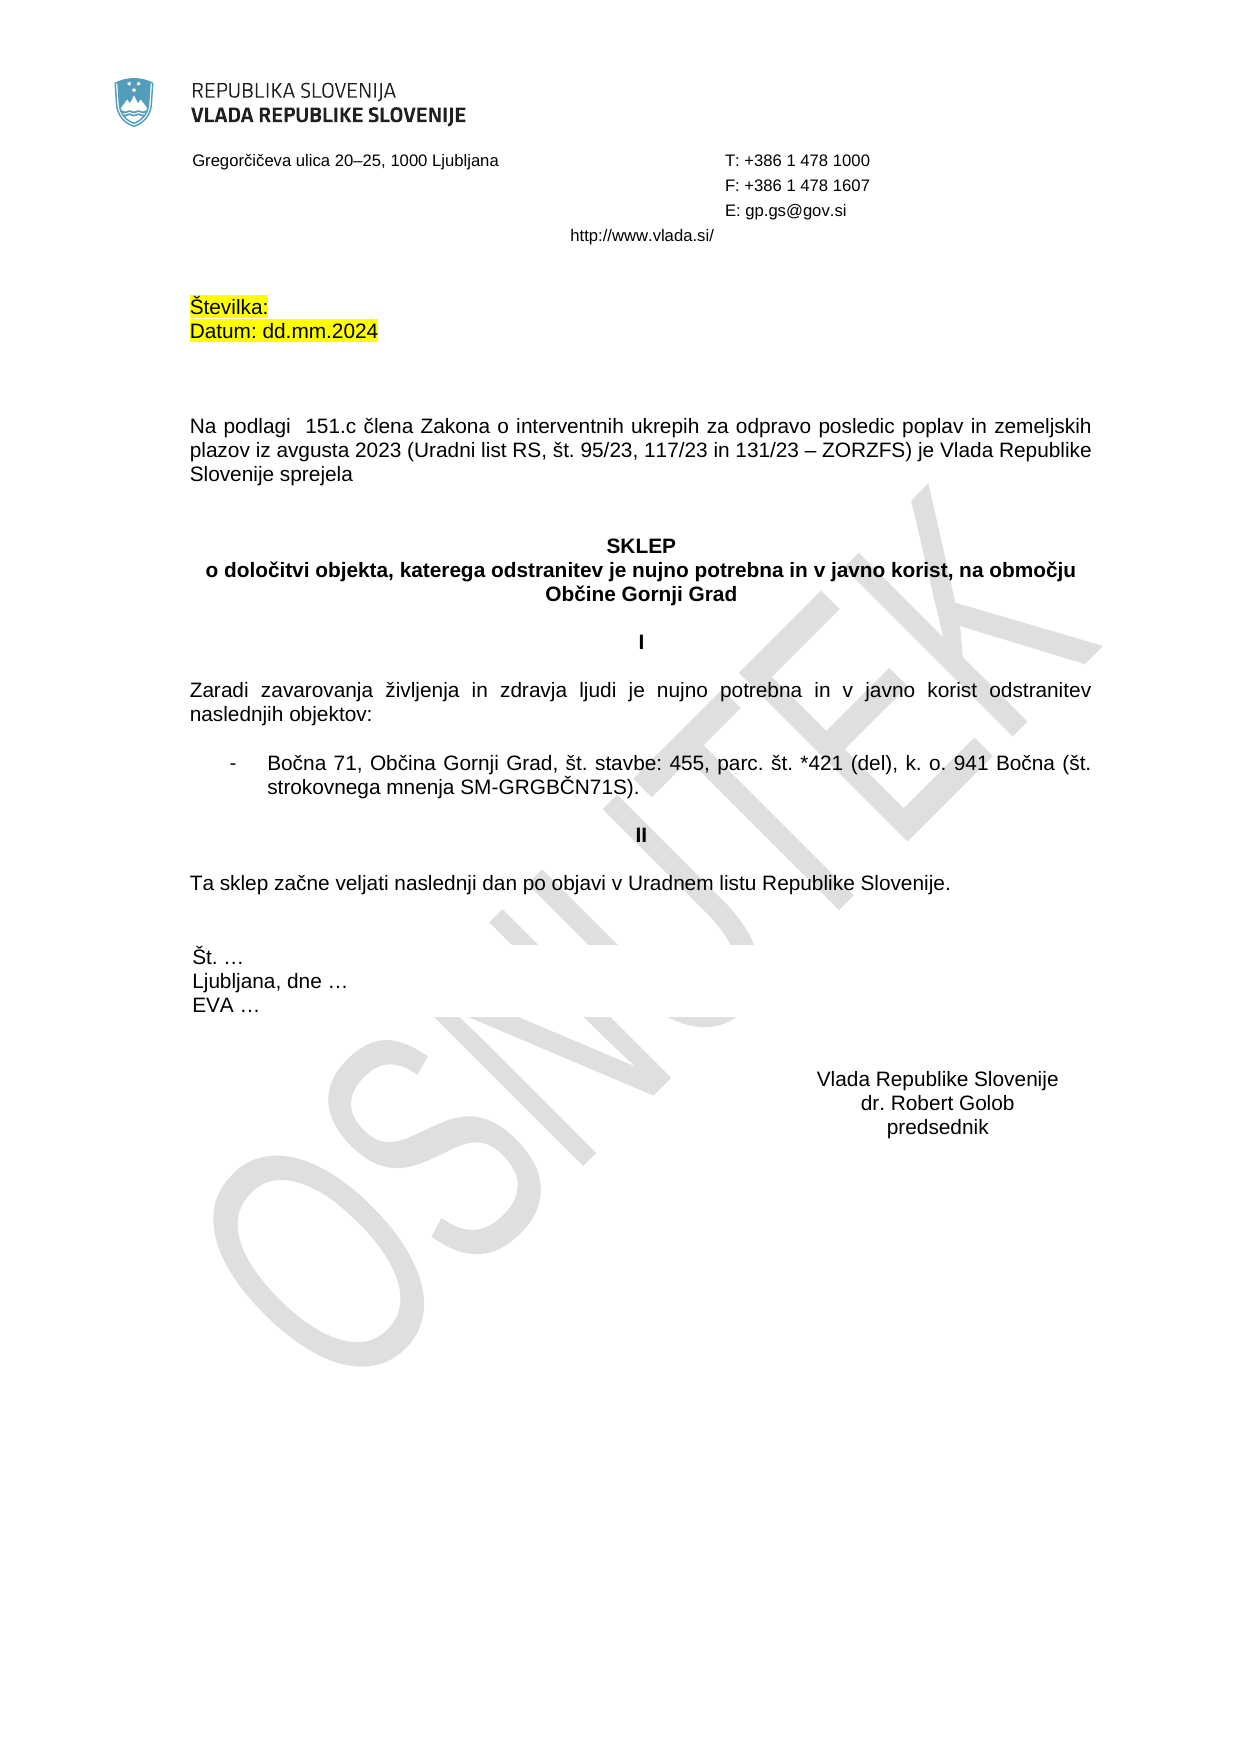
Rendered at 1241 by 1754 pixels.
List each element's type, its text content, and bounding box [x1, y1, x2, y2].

text Ljubljana, dne … [192, 969, 1093, 993]
text Na podlagi 151.c člena Zakona o interventnih ukrepih za odpravo posledic poplav in zemeljskih plazov iz avgusta 2023 (Uradni list RS, št. 95/23, 117/23 in 131/23 – ZORZFS) je Vlada Republike Slovenije sprejela [189, 414, 1093, 486]
text I [189, 630, 1093, 654]
text EVA … [192, 993, 1093, 1017]
list Bočna 71, Občina Gornji Grad, št. stavbe: 455, parc. št. *421 (del), k. o. 941 Bočna (št. strokovnega mnenja SM-GRGBČN71S). [229, 750, 1093, 799]
text Ta sklep začne veljati naslednji dan po objavi v Uradnem listu Republike Slovenije. [189, 871, 1093, 895]
text II [189, 823, 1093, 847]
text o določitvi objekta, katerega odstranitev je nujno potrebna in v javno korist, na območju Občine Gornji Grad [189, 558, 1093, 606]
text Datum: dd.mm.2024 [189, 318, 1093, 342]
text Številka: [189, 294, 1093, 318]
text Vlada Republike Slovenije dr. Robert Golob predsednik [783, 1067, 1093, 1139]
text Št. … [192, 945, 1093, 969]
text Zaradi zavarovanja življenja in zdravja ljudi je nujno potrebna in v javno korist odstranitev naslednjih objektov: [189, 678, 1093, 726]
text SKLEP [189, 534, 1093, 558]
